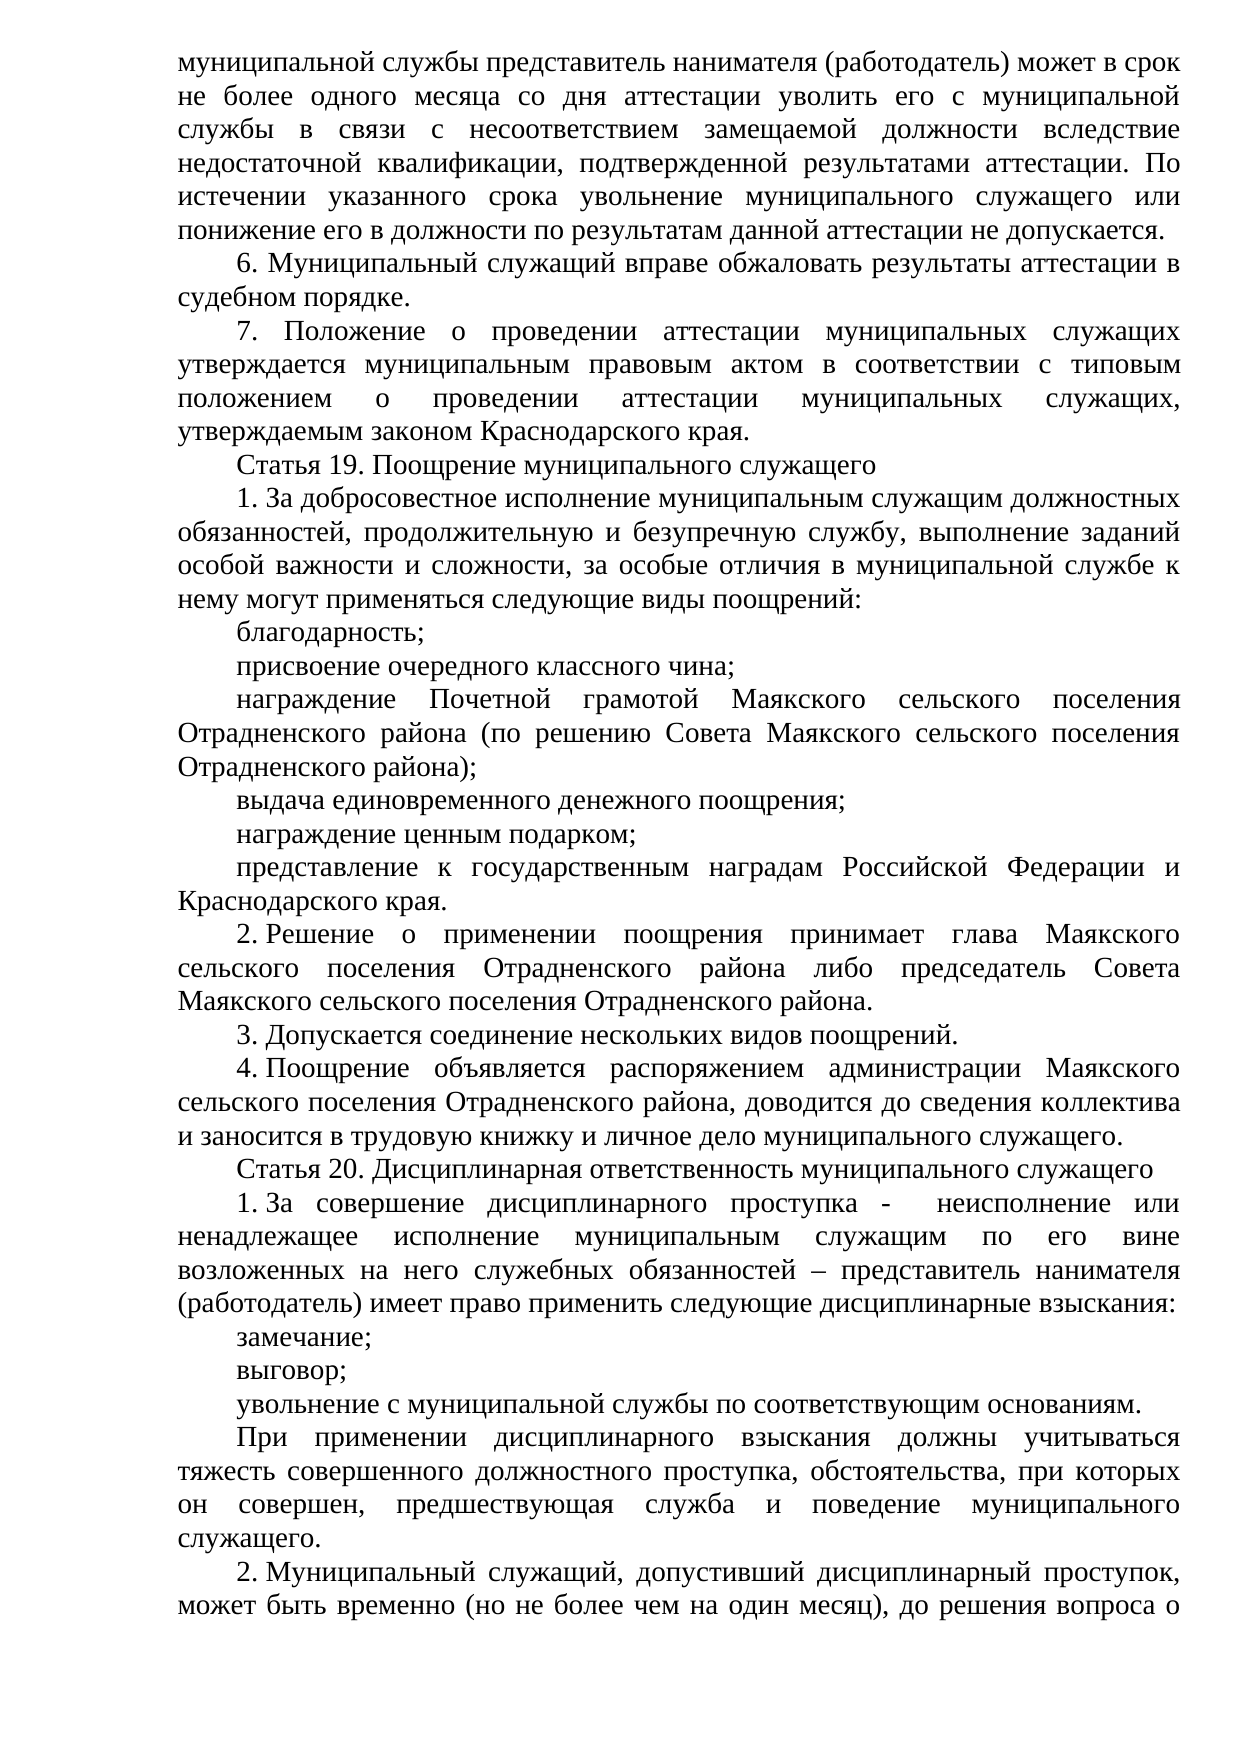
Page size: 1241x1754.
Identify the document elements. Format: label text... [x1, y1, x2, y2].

text 6. Муниципальный служащий вправе обжаловать результаты аттестации в судебном порядке. [177, 246, 1181, 313]
text 1. За совершение дисциплинарного проступка - неисполнение или ненадлежащее исполнение муниципальным служащим по его вине возложенных на него служебных обязанностей – представитель нанимателя (работодатель) имеет право применить следующие дисциплинарные взыскания: [177, 1185, 1181, 1319]
text При применении дисциплинарного взыскания должны учитываться тяжесть совершенного должностного проступка, обстоятельства, при которых он совершен, предшествующая служба и поведение муниципального служащего. [177, 1419, 1181, 1554]
text 7. Положение о проведении аттестации муниципальных служащих утверждается муниципальным правовым актом в соответствии с типовым положением о проведении аттестации муниципальных служащих, утверждаемым законом Краснодарского края. [177, 313, 1181, 447]
text Статья 20. Дисциплинарная ответственность муниципального служащего [177, 1151, 1181, 1185]
text 4. Поощрение объявляется распоряжением администрации Маякского сельского поселения Отрадненского района, доводится до сведения коллектива и заносится в трудовую книжку и личное дело муниципального служащего. [177, 1051, 1181, 1151]
text благодарность; [177, 614, 1181, 648]
text награждение ценным подарком; [177, 816, 1181, 849]
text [177, 1554, 1181, 1621]
text увольнение с муниципальной службы по соответствующим основаниям. [177, 1386, 1181, 1419]
text замечание; [177, 1319, 1181, 1352]
text присвоение очередного классного чина; [177, 648, 1181, 682]
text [177, 44, 1181, 246]
text представление к государственным наградам Российской Федерации и Краснодарского края. [177, 849, 1181, 916]
text 2. Решение о применении поощрения принимает глава Маякского сельского поселения Отрадненского района либо председатель Совета Маякского сельского поселения Отрадненского района. [177, 916, 1181, 1017]
text выдача единовременного денежного поощрения; [177, 782, 1181, 816]
text награждение Почетной грамотой Маякского сельского поселения Отрадненского района (по решению Совета Маякского сельского поселения Отрадненского района); [177, 682, 1181, 782]
text 3. Допускается соединение нескольких видов поощрений. [177, 1017, 1181, 1051]
text выговор; [177, 1352, 1181, 1386]
text 1. За добросовестное исполнение муниципальным служащим должностных обязанностей, продолжительную и безупречную службу, выполнение заданий особой важности и сложности, за особые отличия в муниципальной службе к нему могут применяться следующие виды поощрений: [177, 480, 1181, 614]
text Статья 19. Поощрение муниципального служащего [177, 447, 1181, 480]
